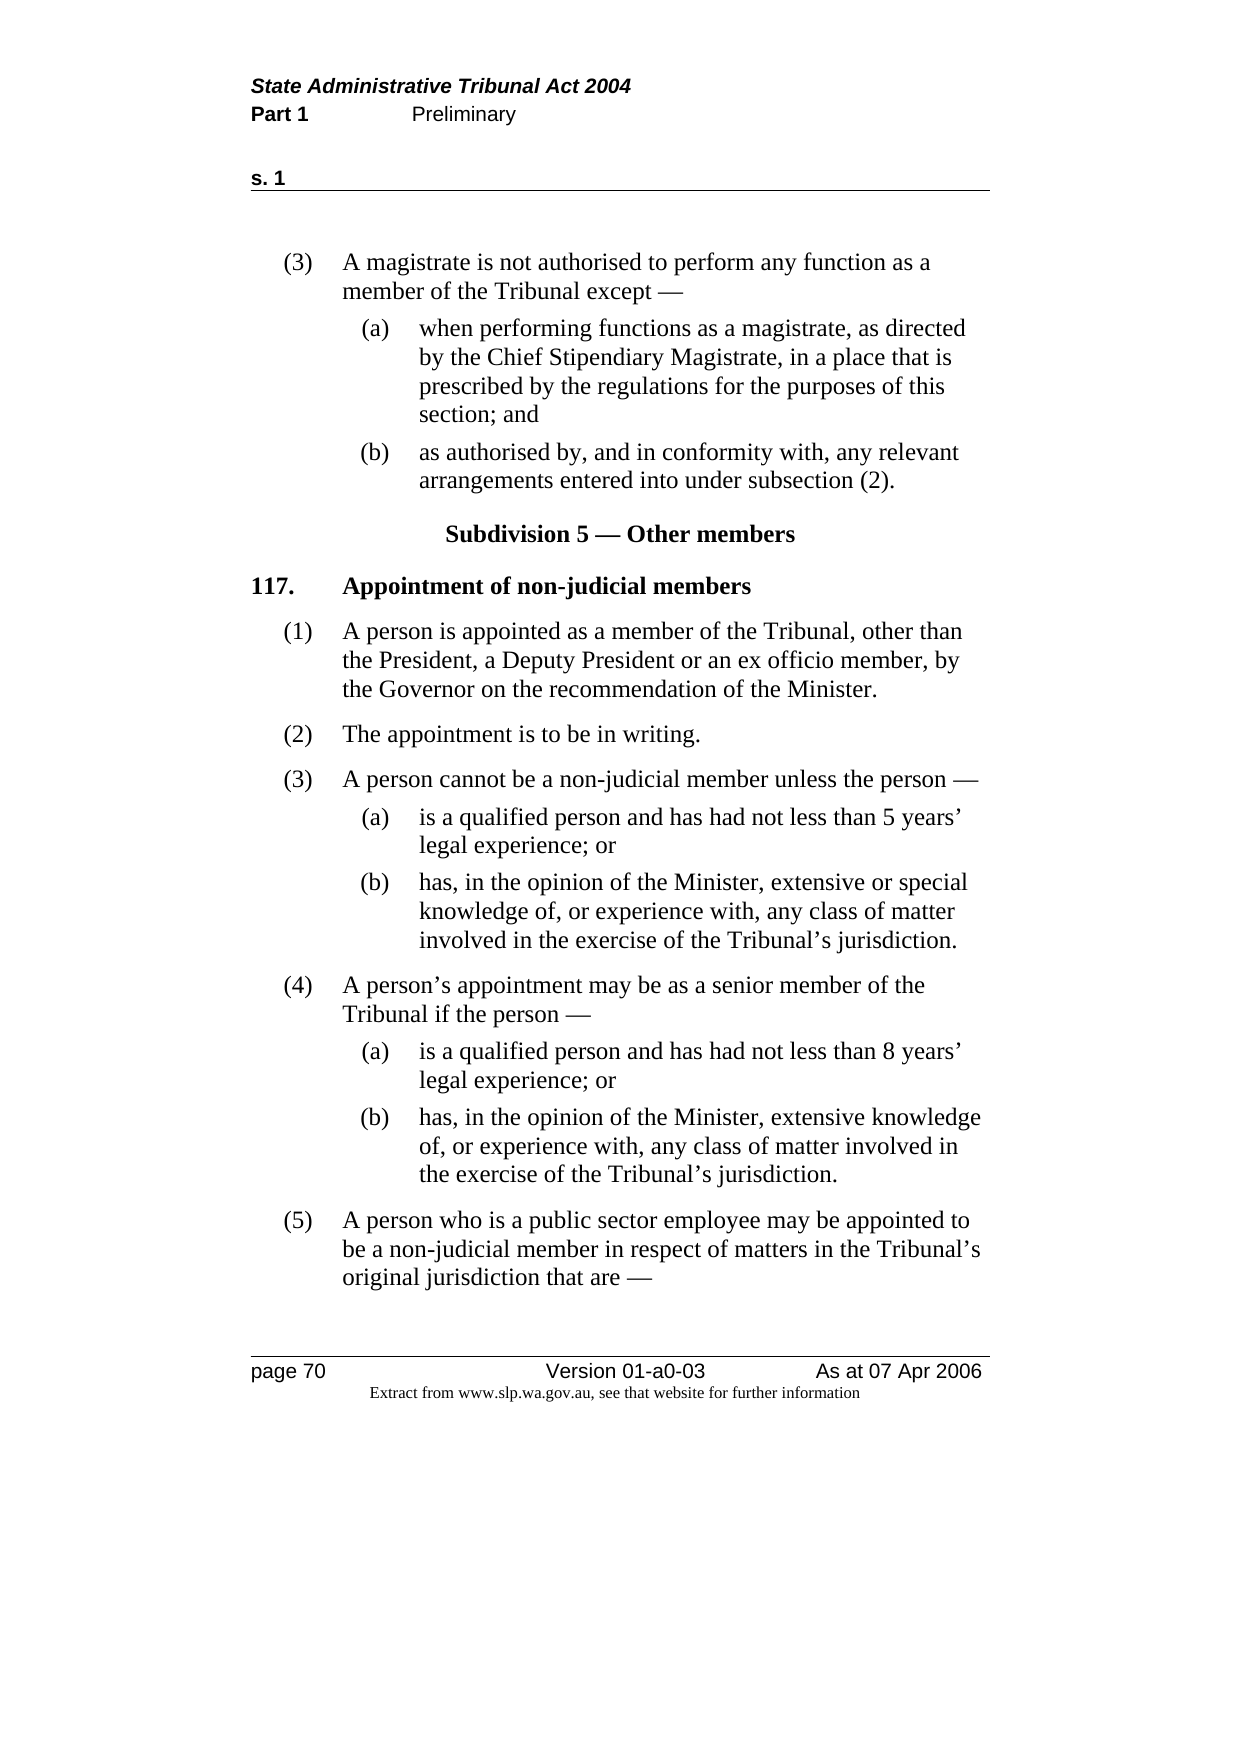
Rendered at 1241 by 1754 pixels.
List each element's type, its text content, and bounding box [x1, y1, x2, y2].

text (3) A person cannot be a non-judicial member unless the person — [251, 764, 990, 793]
text (5) A person who is a public sector employee may be appointed to be a non-judicial member in respect of matters in the Tribunal’s original jurisdiction that are — [251, 1205, 990, 1291]
text (b) as authorised by, and in conformity with, any relevant arrangements entered into under subsection (2). [251, 437, 990, 494]
text (2) The appointment is to be in writing. [251, 719, 990, 748]
text (a) is a qualified person and has had not less than 5 years’ legal experience; or [251, 802, 990, 859]
text (4) A person’s appointment may be as a senior member of the Tribunal if the person — [251, 970, 990, 1028]
subtitle 117. Appointment of non-judicial members [251, 571, 990, 599]
subtitle Subdivision 5 — Other members [251, 519, 990, 548]
text (a) when performing functions as a magistrate, as directed by the Chief Stipendiary Magistrate, in a place that is prescribed by the regulations for the purposes of this section; and [251, 313, 990, 428]
text (1) A person is appointed as a member of the Tribunal, other than the President, a Deputy President or an ex officio member, by the Governor on the recommendation of the Minister. [251, 616, 990, 702]
text (b) has, in the opinion of the Minister, extensive knowledge of, or experience with, any class of matter involved in the exercise of the Tribunal’s jurisdiction. [251, 1102, 990, 1188]
text (b) has, in the opinion of the Minister, extensive or special knowledge of, or experience with, any class of matter involved in the exercise of the Tribunal’s jurisdiction. [251, 867, 990, 954]
text (a) is a qualified person and has had not less than 8 years’ legal experience; or [251, 1036, 990, 1094]
text (3) A magistrate is not authorised to perform any function as a member of the Tribunal except — [251, 247, 990, 305]
